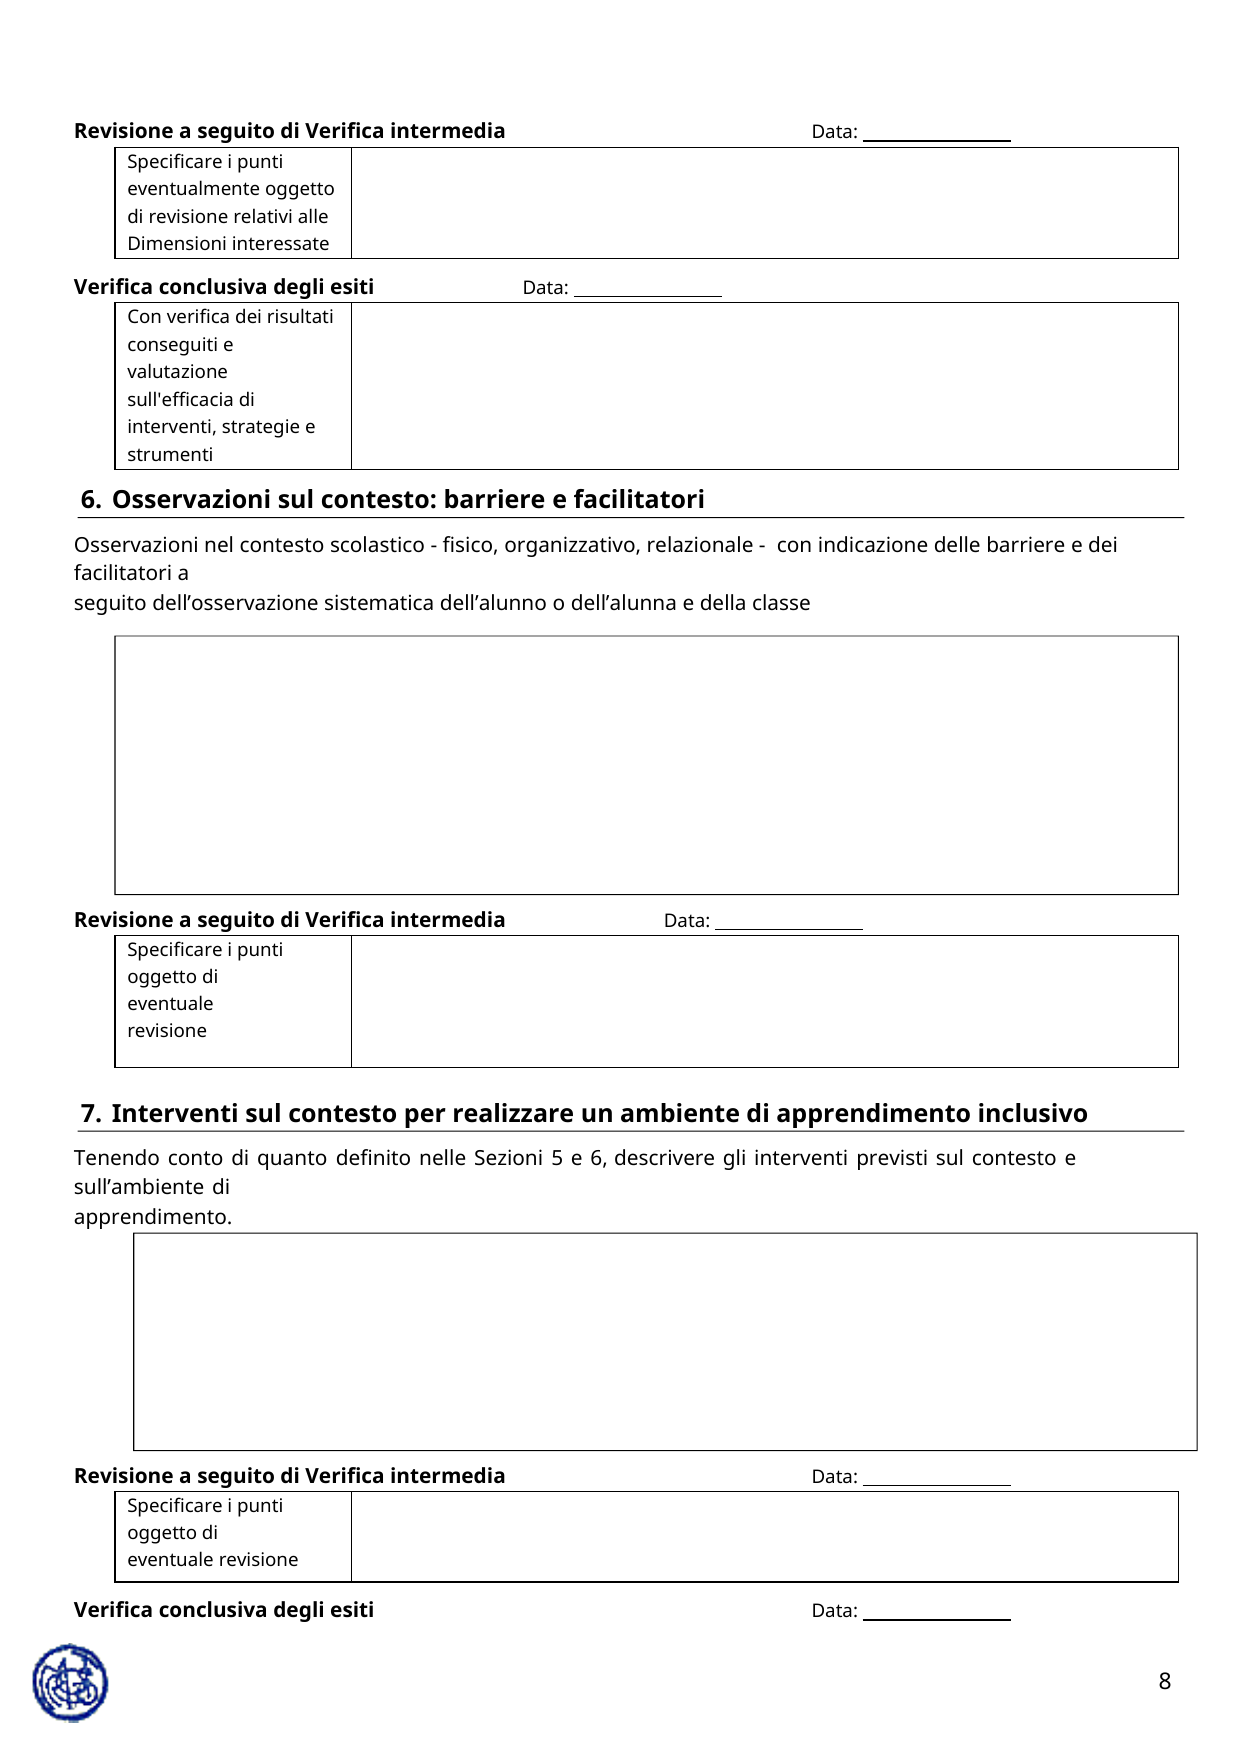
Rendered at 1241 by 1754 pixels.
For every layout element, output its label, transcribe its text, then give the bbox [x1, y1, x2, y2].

text Verifica conclusiva degli esiti Data: [74, 1595, 1205, 1623]
picture [31, 1643, 111, 1723]
text Revisione a seguito di Verifica intermedia Data: [74, 643, 1205, 933]
text apprendimento. [74, 1202, 1205, 1231]
subtitle Osservazioni sul contesto: barriere e facilitatori [81, 482, 1205, 516]
table_header Con verifica dei risultati conseguiti e valutazione sull'efficacia di interventi, strategie e strumenti [116, 303, 351, 469]
table_header [352, 1492, 1178, 1581]
text Tenendo conto di quanto definito nelle Sezioni 5 e 6, descrivere gli interventi previsti sul contesto e sull’ambiente di [74, 1143, 1205, 1200]
table_header Specificare i punti eventualmente oggetto di revisione relativi alle Dimensioni interessate [116, 148, 351, 258]
table_header Specificare i punti oggetto di eventuale revisione [116, 1492, 351, 1581]
text seguito dell’osservazione sistematica dell’alunno o dell’alunna e della classe [74, 588, 1205, 617]
text Verifica conclusiva degli esiti Data: [74, 272, 1205, 300]
text Revisione a seguito di Verifica intermedia Data: [74, 1461, 1205, 1489]
table_header [352, 936, 1178, 1067]
subtitle Interventi sul contesto per realizzare un ambiente di apprendimento inclusivo [81, 1096, 1205, 1130]
table_header [352, 148, 1178, 258]
table_header Specificare i punti oggetto di eventuale revisione [116, 936, 351, 1067]
text Osservazioni nel contesto scolastico - fisico, organizzativo, relazionale - con indicazione delle barriere e dei facilitatori a [74, 530, 1205, 587]
text Revisione a seguito di Verifica intermedia Data: [74, 116, 1205, 145]
table_header [352, 303, 1178, 469]
